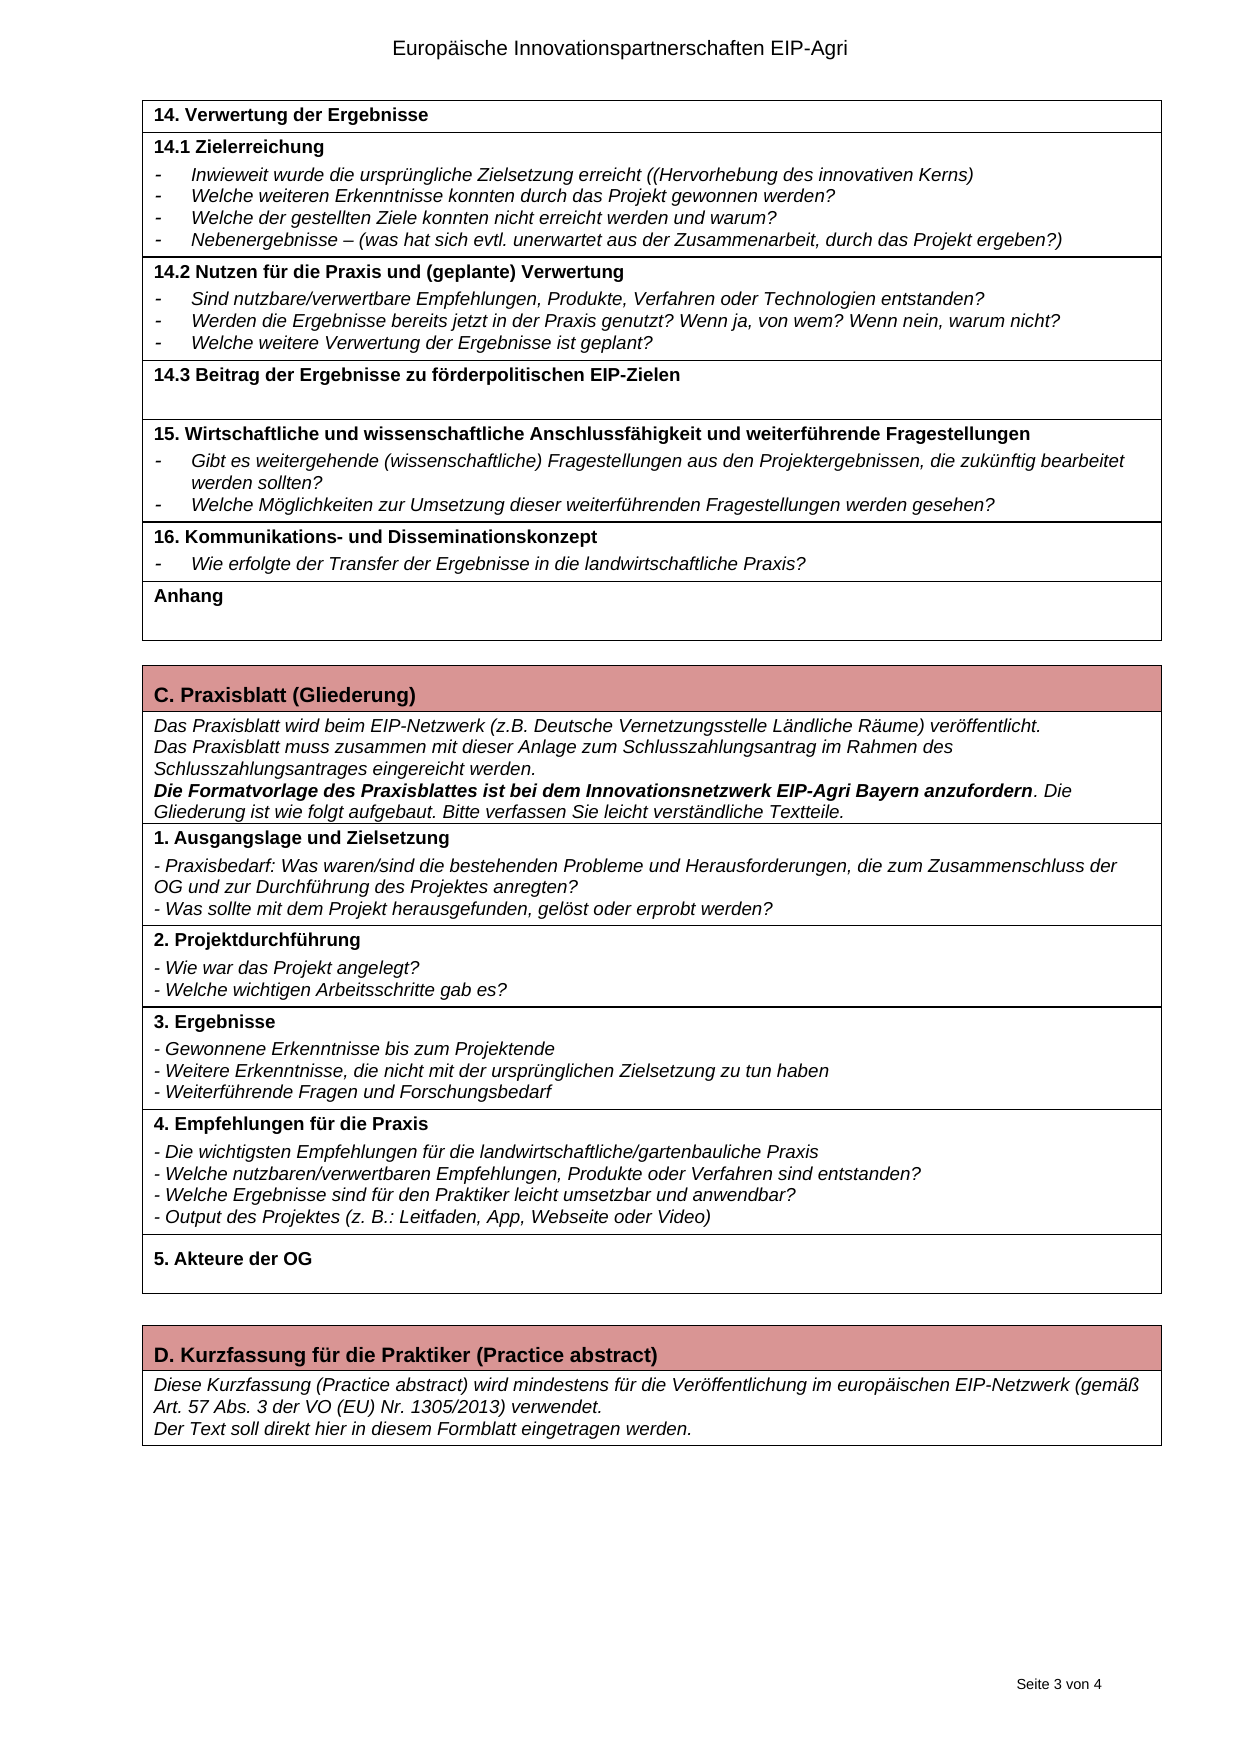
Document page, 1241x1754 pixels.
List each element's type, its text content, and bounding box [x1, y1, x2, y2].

table_cell 3. Ergebnisse - Gewonnene Erkenntnisse bis zum Projektende - Weitere Erkenntnisse, die nicht mit der ursprünglichen Zielsetzung zu tun haben - Weiterführende Fragen und Forschungsbedarf [143, 1008, 1161, 1109]
table_cell 1. Ausgangslage und Zielsetzung - Praxisbedarf: Was waren/sind die bestehenden Probleme und Herausforderungen, die zum Zusammenschluss der OG und zur Durchführung des Projektes anregten? - Was sollte mit dem Projekt herausgefunden, gelöst oder erprobt werden? [143, 824, 1161, 925]
table_cell 2. Projektdurchführung - Wie war das Projekt angelegt? - Welche wichtigen Arbeitsschritte gab es? [143, 926, 1161, 1006]
table_cell 16. Kommunikations- und Disseminationskonzept Wie erfolgte der Transfer der Ergebnisse in die landwirtschaftliche Praxis? [143, 523, 1161, 581]
table_cell Anhang [143, 582, 1161, 640]
table_cell 14.2 Nutzen für die Praxis und (geplante) Verwertung Sind nutzbare/verwertbare Empfehlungen, Produkte, Verfahren oder Technologien entstanden? Werden die Ergebnisse bereits jetzt in der Praxis genutzt? Wenn ja, von wem? Wenn nein, warum nicht? Welche weitere Verwertung der Ergebnisse ist geplant? [143, 258, 1161, 359]
table_cell Diese Kurzfassung (Practice abstract) wird mindestens für die Veröffentlichung im europäischen EIP-Netzwerk (gemäß Art. 57 Abs. 3 der VO (EU) Nr. 1305/2013) verwendet. Der Text soll direkt hier in diesem Formblatt eingetragen werden. [143, 1371, 1161, 1445]
table_cell 5. Akteure der OG [143, 1235, 1161, 1292]
table_cell 4. Empfehlungen für die Praxis - Die wichtigsten Empfehlungen für die landwirtschaftliche/gartenbauliche Praxis - Welche nutzbaren/verwertbaren Empfehlungen, Produkte oder Verfahren sind entstanden? - Welche Ergebnisse sind für den Praktiker leicht umsetzbar und anwendbar? - Output des Projektes (z. B.: Leitfaden, App, Webseite oder Video) [143, 1110, 1161, 1233]
table_header C. Praxisblatt (Gliederung) [143, 666, 1161, 711]
table_cell 14.3 Beitrag der Ergebnisse zu förderpolitischen EIP-Zielen [143, 361, 1161, 418]
table_cell 15. Wirtschaftliche und wissenschaftliche Anschlussfähigkeit und weiterführende Fragestellungen Gibt es weitergehende (wissenschaftliche) Fragestellungen aus den Projektergebnissen, die zukünftig bearbeitet werden sollten? Welche Möglichkeiten zur Umsetzung dieser weiterführenden Fragestellungen werden gesehen? [143, 420, 1161, 521]
table_header D. Kurzfassung für die Praktiker (Practice abstract) [143, 1326, 1161, 1370]
table_cell 14.1 Zielerreichung Inwieweit wurde die ursprüngliche Zielsetzung erreicht ((Hervorhebung des innovativen Kerns) Welche weiteren Erkenntnisse konnten durch das Projekt gewonnen werden? Welche der gestellten Ziele konnten nicht erreicht werden und warum? Nebenergebnisse – (was hat sich evtl. unerwartet aus der Zusammenarbeit, durch das Projekt ergeben?) [143, 133, 1161, 256]
table_cell Das Praxisblatt wird beim EIP-Netzwerk (z.B. Deutsche Vernetzungsstelle Ländliche Räume) veröffentlicht. Das Praxisblatt muss zusammen mit dieser Anlage zum Schlusszahlungsantrag im Rahmen des Schlusszahlungsantrages eingereicht werden. Die Formatvorlage des Praxisblattes ist bei dem Innovationsnetzwerk EIP-Agri Bayern anzufordern. Die Gliederung ist wie folgt aufgebaut. Bitte verfassen Sie leicht verständliche Textteile. [143, 712, 1161, 823]
table_cell 14. Verwertung der Ergebnisse [143, 101, 1161, 132]
